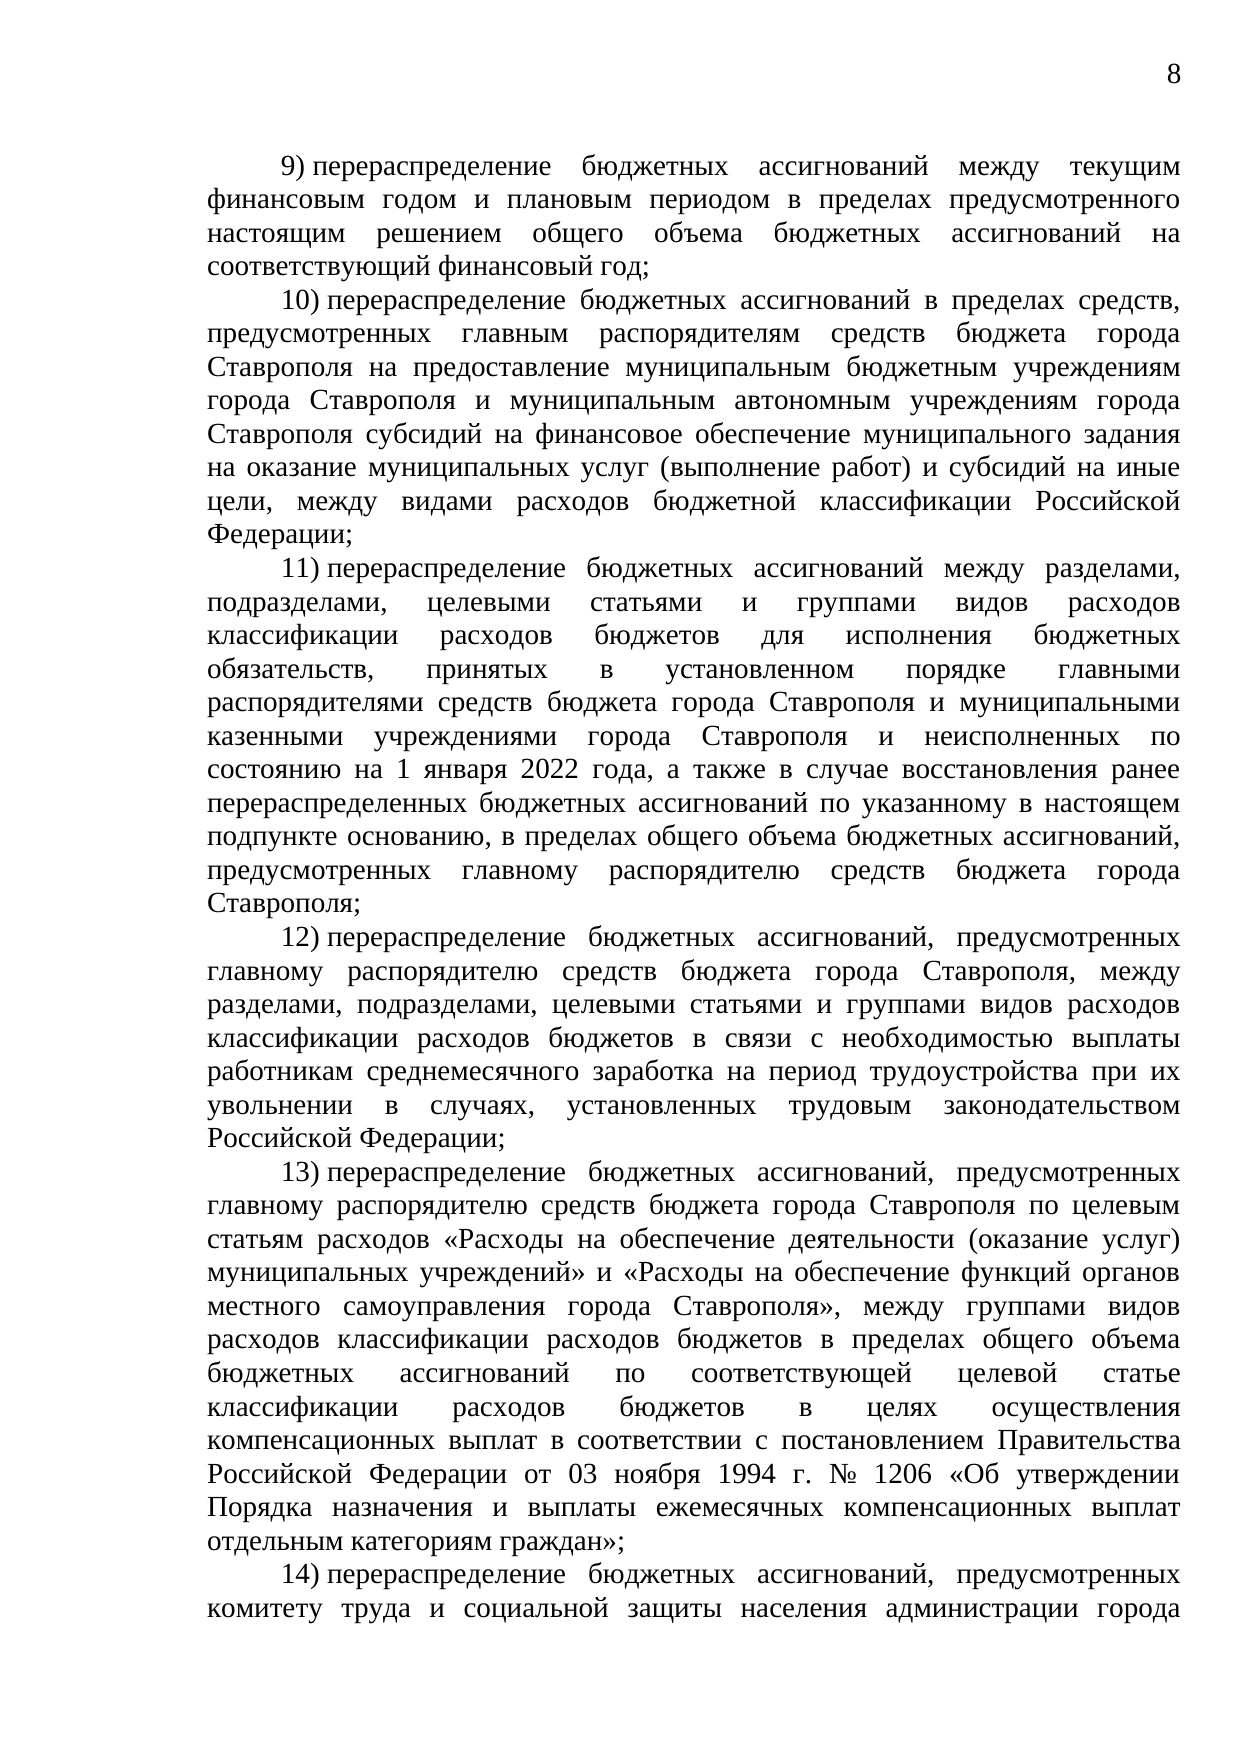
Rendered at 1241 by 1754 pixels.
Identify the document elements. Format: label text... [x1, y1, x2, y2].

text 9) перераспределение бюджетных ассигнований между текущим финансовым годом и плановым периодом в пределах предусмотренного настоящим решением общего объема бюджетных ассигнований на соответствующий финансовый год; [207, 148, 1181, 282]
text 11) перераспределение бюджетных ассигнований между разделами, подразделами, целевыми статьями и группами видов расходов классификации расходов бюджетов для исполнения бюджетных обязательств, принятых в установленном порядке главными распорядителями средств бюджета города Ставрополя и муниципальными казенными учреждениями города Ставрополя и неисполненных по состоянию на 1 января 2022 года, а также в случае восстановления ранее перераспределенных бюджетных ассигнований по указанному в настоящем подпункте основанию, в пределах общего объема бюджетных ассигнований, предусмотренных главному распорядителю средств бюджета города Ставрополя; [207, 550, 1181, 919]
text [207, 1556, 1181, 1623]
text 12) перераспределение бюджетных ассигнований, предусмотренных главному распорядителю средств бюджета города Ставрополя, между разделами, подразделами, целевыми статьями и группами видов расходов классификации расходов бюджетов в связи с необходимостью выплаты работникам среднемесячного заработка на период трудоустройства при их увольнении в случаях, установленных трудовым законодательством Российской Федерации; [207, 919, 1181, 1154]
text 13) перераспределение бюджетных ассигнований, предусмотренных главному распорядителю средств бюджета города Ставрополя по целевым статьям расходов «Расходы на обеспечение деятельности (оказание услуг) муниципальных учреждений» и «Расходы на обеспечение функций органов местного самоуправления города Ставрополя», между группами видов расходов классификации расходов бюджетов в пределах общего объема бюджетных ассигнований по соответствующей целевой статье классификации расходов бюджетов в целях осуществления компенсационных выплат в соответствии с постановлением Правительства Российской Федерации от 03 ноября 1994 г. № 1206 «Об утверждении Порядка назначения и выплаты ежемесячных компенсационных выплат отдельным категориям граждан»; [207, 1154, 1181, 1556]
text 10) перераспределение бюджетных ассигнований в пределах средств, предусмотренных главным распорядителям средств бюджета города Ставрополя на предоставление муниципальным бюджетным учреждениям города Ставрополя и муниципальным автономным учреждениям города Ставрополя субсидий на финансовое обеспечение муниципального задания на оказание муниципальных услуг (выполнение работ) и субсидий на иные цели, между видами расходов бюджетной классификации Российской Федерации; [207, 282, 1181, 550]
